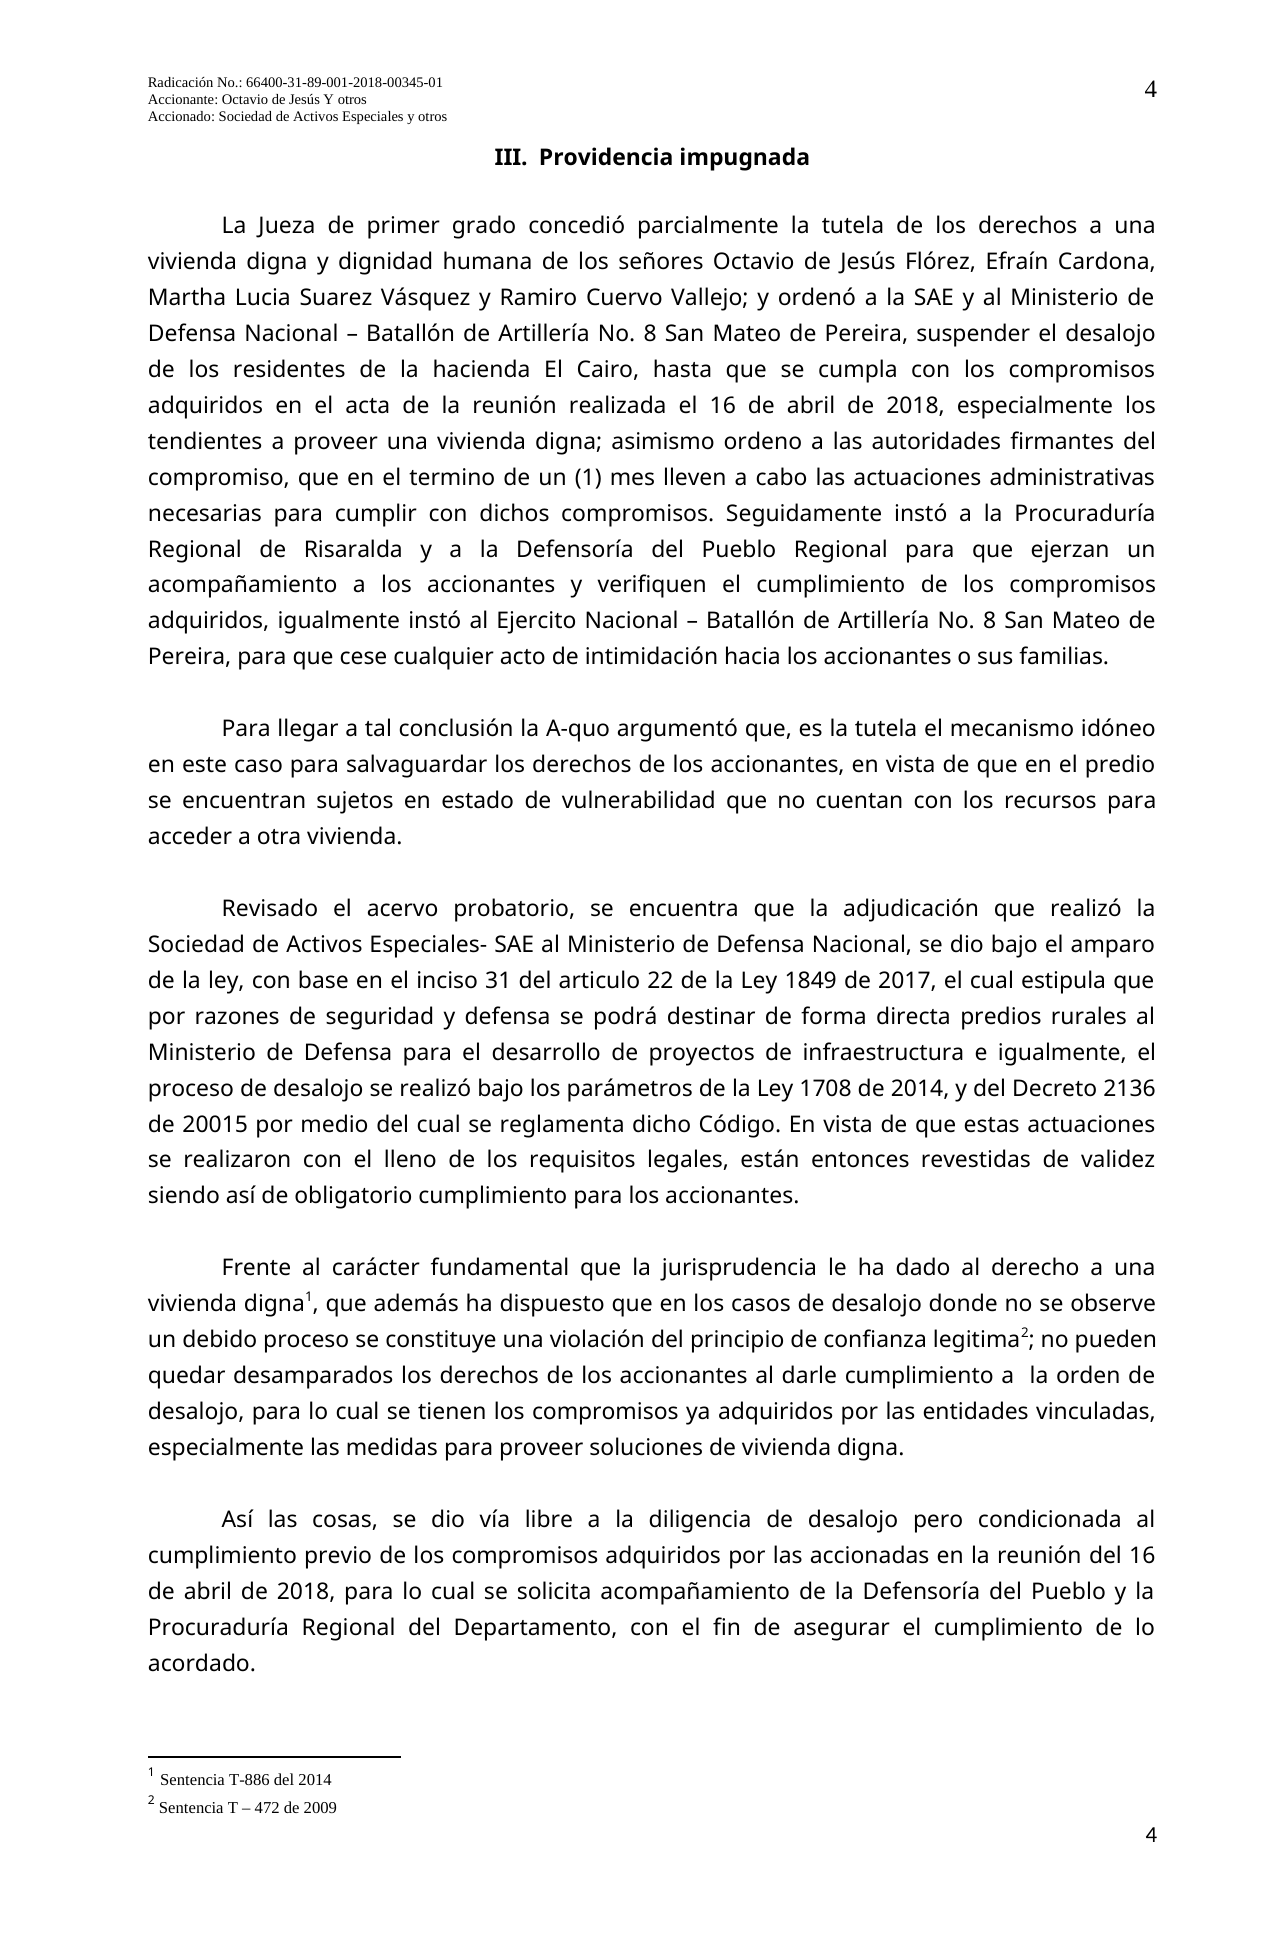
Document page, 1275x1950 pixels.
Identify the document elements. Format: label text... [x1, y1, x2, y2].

text La Jueza de primer grado concedió parcialmente la tutela de los derechos a una vivienda digna y dignidad humana de los señores Octavio de Jesús Flórez, Efraín Cardona, Martha Lucia Suarez Vásquez y Ramiro Cuervo Vallejo; y ordenó a la SAE y al Ministerio de Defensa Nacional – Batallón de Artillería No. 8 San Mateo de Pereira, suspender el desalojo de los residentes de la hacienda El Cairo, hasta que se cumpla con los compromisos adquiridos en el acta de la reunión realizada el 16 de abril de 2018, especialmente los tendientes a proveer una vivienda digna; asimismo ordeno a las autoridades firmantes del compromiso, que en el termino de un (1) mes lleven a cabo las actuaciones administrativas necesarias para cumplir con dichos compromisos. Seguidamente instó a la Procuraduría Regional de Risaralda y a la Defensoría del Pueblo Regional para que ejerzan un acompañamiento a los accionantes y verifiquen el cumplimiento de los compromisos adquiridos, igualmente instó al Ejercito Nacional – Batallón de Artillería No. 8 San Mateo de Pereira, para que cese cualquier acto de intimidación hacia los accionantes o sus familias. [148, 209, 1157, 672]
subtitle Providencia impugnada [148, 141, 1157, 172]
text Así las cosas, se dio vía libre a la diligencia de desalojo pero condicionada al cumplimiento previo de los compromisos adquiridos por las accionadas en la reunión del 16 de abril de 2018, para lo cual se solicita acompañamiento de la Defensoría del Pueblo y la Procuraduría Regional del Departamento, con el fin de asegurar el cumplimiento de lo acordado. [148, 1503, 1157, 1678]
text Revisado el acervo probatorio, se encuentra que la adjudicación que realizó la Sociedad de Activos Especiales- SAE al Ministerio de Defensa Nacional, se dio bajo el amparo de la ley, con base en el inciso 31 del articulo 22 de la Ley 1849 de 2017, el cual estipula que por razones de seguridad y defensa se podrá destinar de forma directa predios rurales al Ministerio de Defensa para el desarrollo de proyectos de infraestructura e igualmente, el proceso de desalojo se realizó bajo los parámetros de la Ley 1708 de 2014, y del Decreto 2136 de 20015 por medio del cual se reglamenta dicho Código. En vista de que estas actuaciones se realizaron con el lleno de los requisitos legales, están entonces revestidas de validez siendo así de obligatorio cumplimiento para los accionantes. [148, 892, 1157, 1211]
text Frente al carácter fundamental que la jurisprudencia le ha dado al derecho a una vivienda digna, que además ha dispuesto que en los casos de desalojo donde no se observe un debido proceso se constituye una violación del principio de confianza legitima; no pueden quedar desamparados los derechos de los accionantes al darle cumplimiento a la orden de desalojo, para lo cual se tienen los compromisos ya adquiridos por las entidades vinculadas, especialmente las medidas para proveer soluciones de vivienda digna. [148, 1251, 1157, 1462]
text Para llegar a tal conclusión la A-quo argumentó que, es la tutela el mecanismo idóneo en este caso para salvaguardar los derechos de los accionantes, en vista de que en el predio se encuentran sujetos en estado de vulnerabilidad que no cuentan con los recursos para acceder a otra vivienda. [148, 712, 1157, 851]
